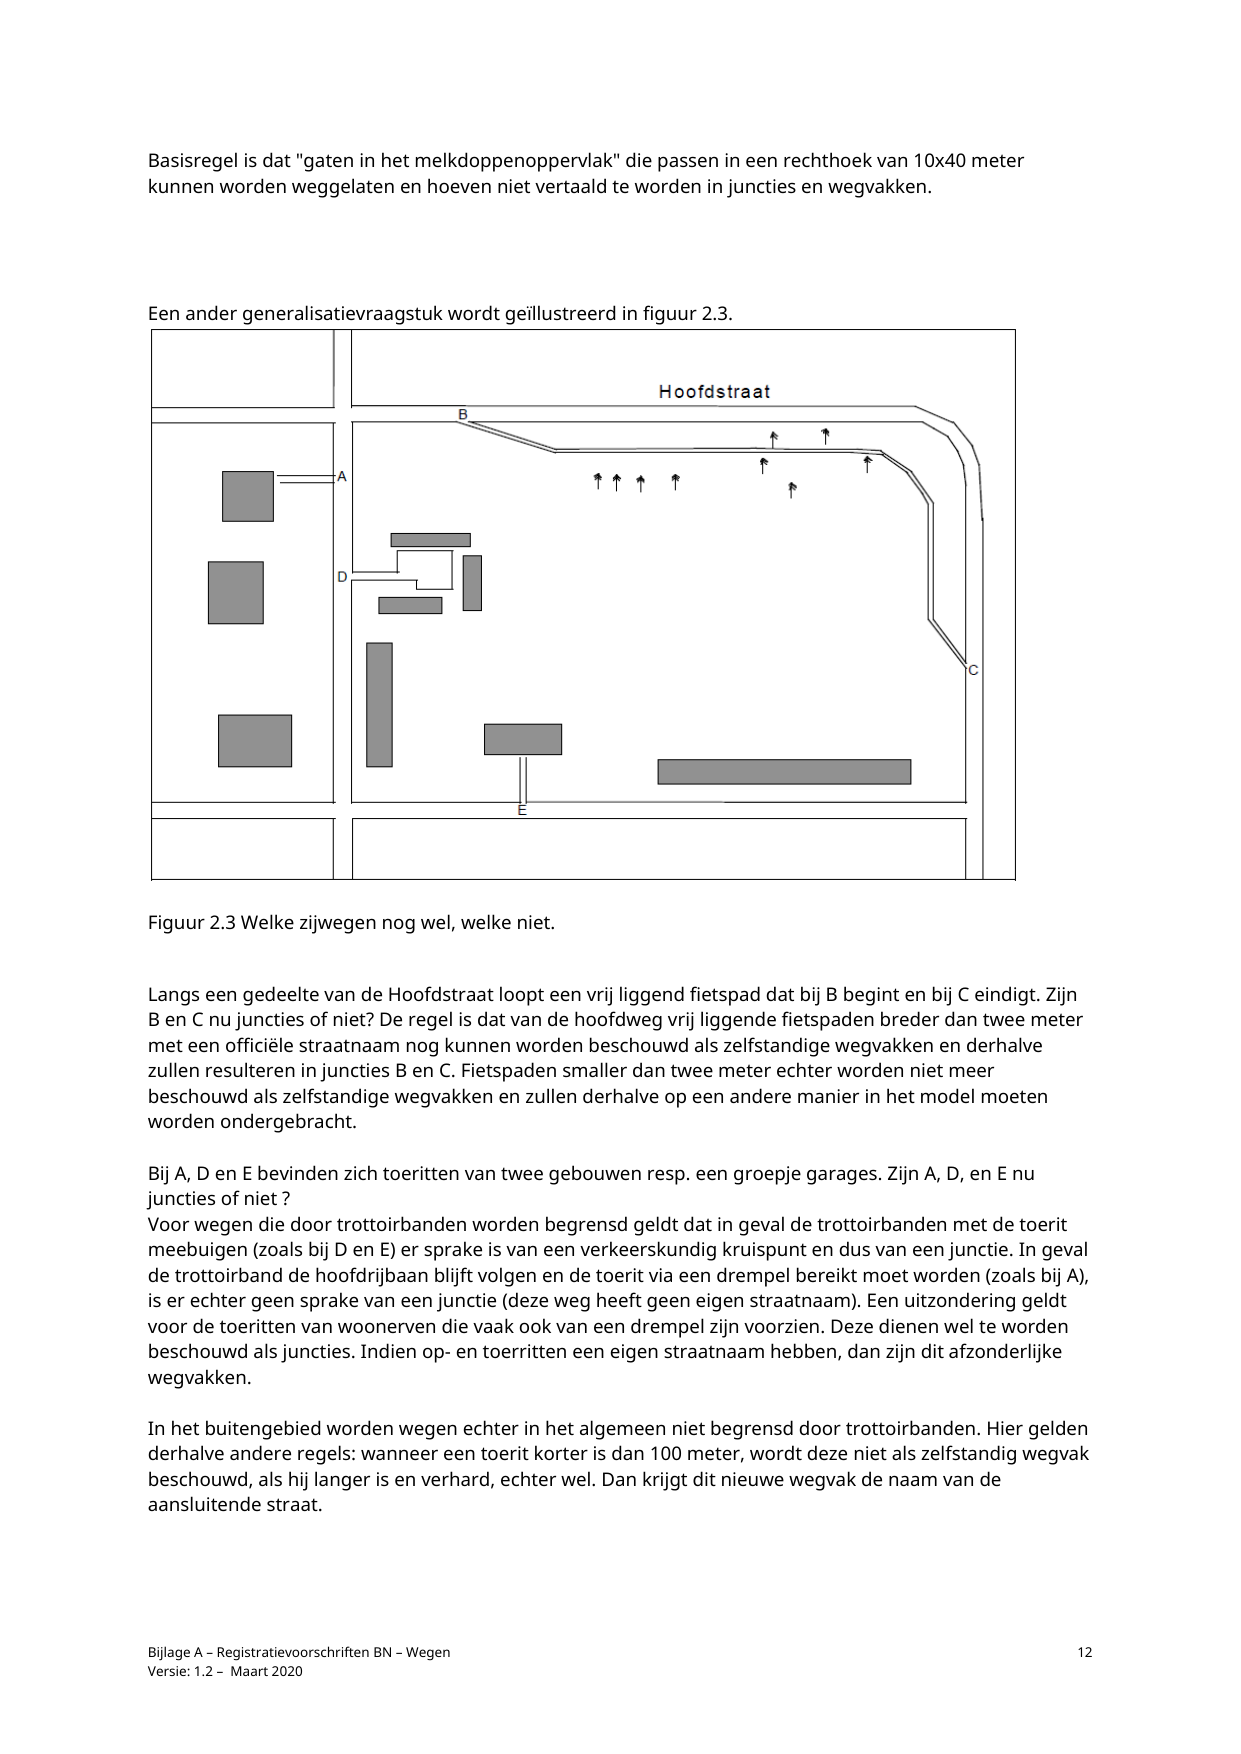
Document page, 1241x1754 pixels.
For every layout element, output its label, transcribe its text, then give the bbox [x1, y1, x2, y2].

text Langs een gedeelte van de Hoofdstraat loopt een vrij liggend fietspad dat bij B begint en bij C eindigt. Zijn B en C nu juncties of niet? De regel is dat van de hoofdweg vrij liggende fietspaden breder dan twee meter met een officiële straatnaam nog kunnen worden beschouwd als zelfstandige wegvakken en derhalve zullen resulteren in juncties B en C. Fietspaden smaller dan twee meter echter worden niet meer beschouwd als zelfstandige wegvakken en zullen derhalve op een andere manier in het model moeten worden ondergebracht. [148, 981, 1093, 1134]
text Bij A, D en E bevinden zich toeritten van twee gebouwen resp. een groepje garages. Zijn A, D, en E nu juncties of niet ? [148, 1160, 1093, 1211]
picture [147, 326, 1019, 884]
text In het buitengebied worden wegen echter in het algemeen niet begrensd door trottoirbanden. Hier gelden derhalve andere regels: wanneer een toerit korter is dan 100 meter, wordt deze niet als zelfstandig wegvak beschouwd, als hij langer is en verhard, echter wel. Dan krijgt dit nieuwe wegvak de naam van de aansluitende straat. [148, 1415, 1093, 1517]
text Voor wegen die door trottoirbanden worden begrensd geldt dat in geval de trottoirbanden met de toerit meebuigen (zoals bij D en E) er sprake is van een verkeerskundig kruispunt en dus van een junctie. In geval de trottoirband de hoofdrijbaan blijft volgen en de toerit via een drempel bereikt moet worden (zoals bij A), is er echter geen sprake van een junctie (deze weg heeft geen eigen straatnaam). Een uitzondering geldt voor de toeritten van woonerven die vaak ook van een drempel zijn voorzien. Deze dienen wel te worden beschouwd als juncties. Indien op- en toerritten een eigen straatnaam hebben, dan zijn dit afzonderlijke wegvakken. [148, 1211, 1093, 1389]
text Een ander generalisatievraagstuk wordt geïllustreerd in figuur 2.3. [148, 301, 1093, 326]
text Figuur 2.3 Welke zijwegen nog wel, welke niet. [148, 909, 1093, 935]
text Basisregel is dat "gaten in het melkdoppenoppervlak" die passen in een rechthoek van 10x40 meter kunnen worden weggelaten en hoeven niet vertaald te worden in juncties en wegvakken. [148, 148, 1093, 199]
